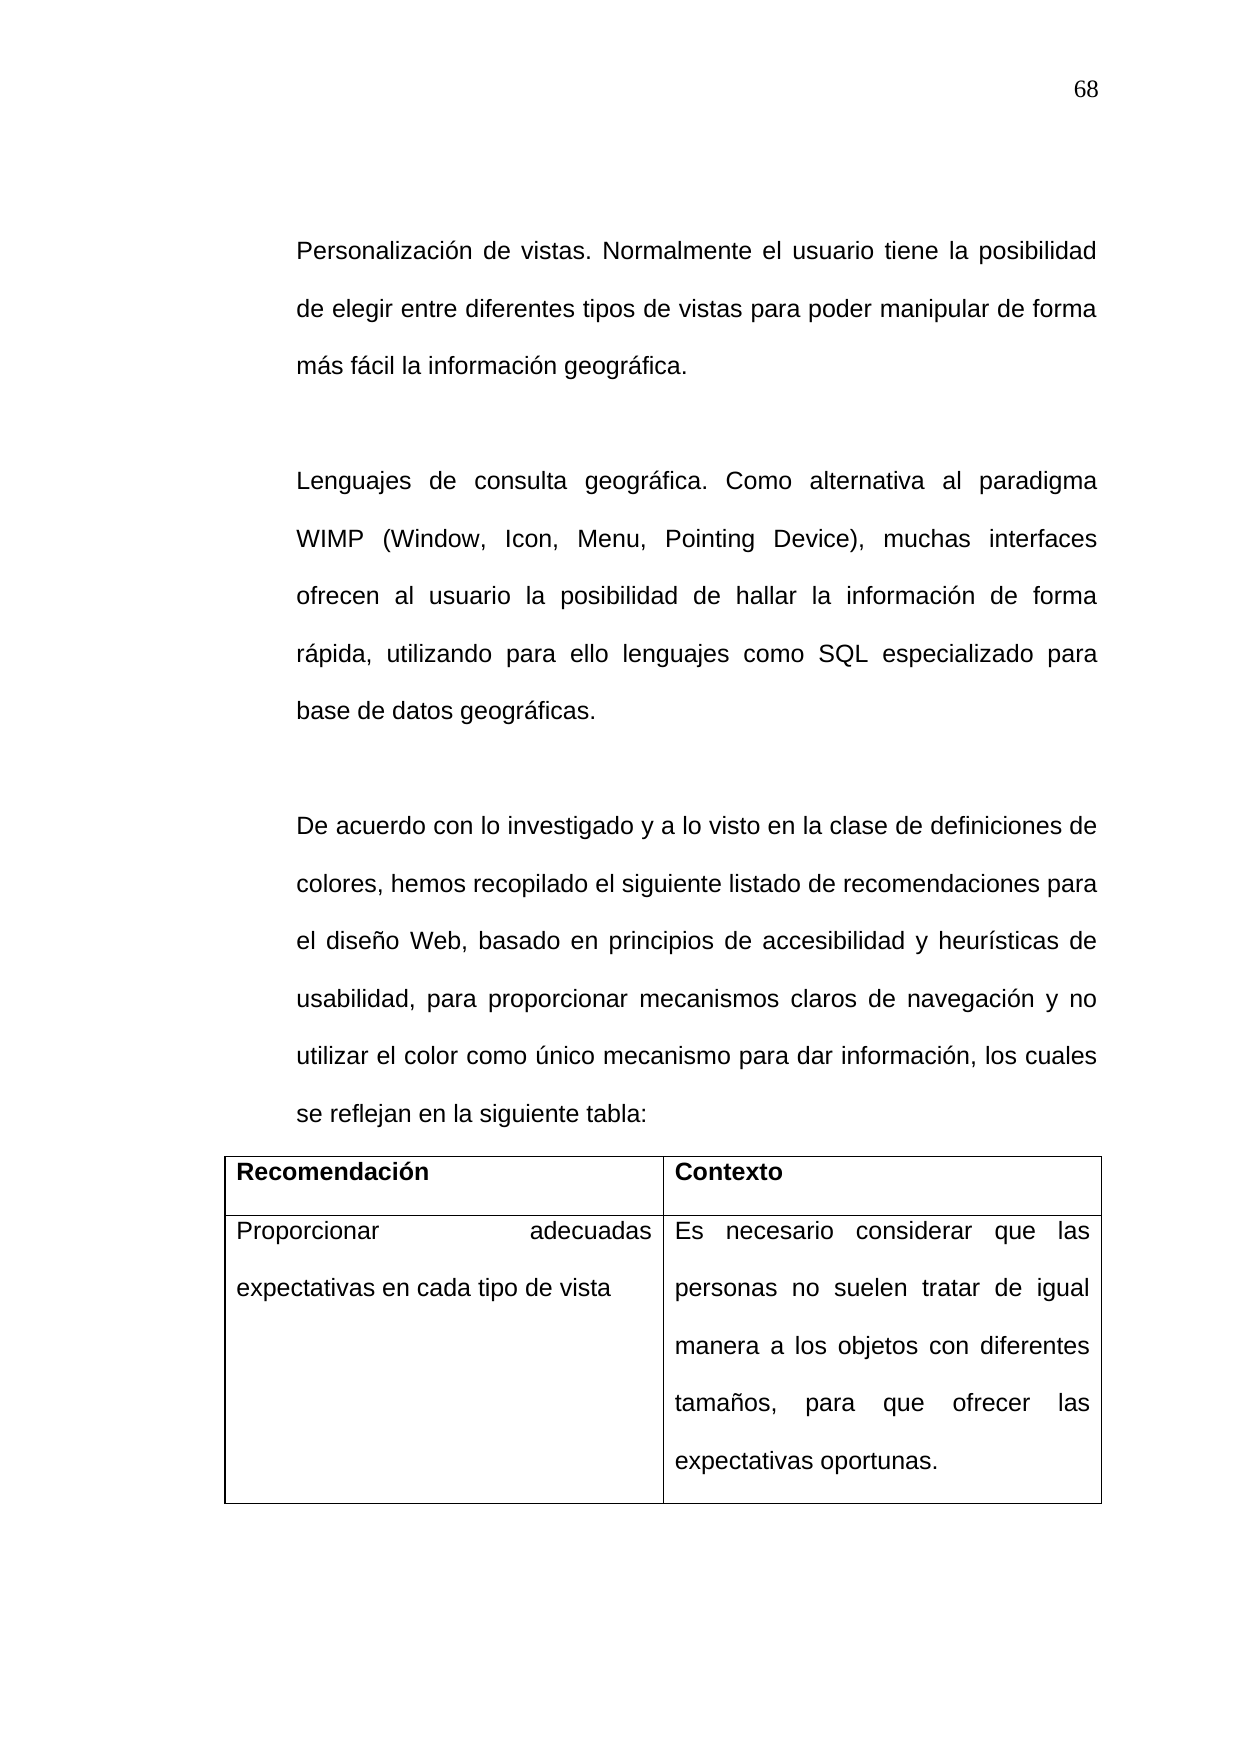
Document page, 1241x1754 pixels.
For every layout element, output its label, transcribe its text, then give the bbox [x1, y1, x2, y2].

text Lenguajes de consulta geográfica. Como alternativa al paradigma WIMP (Window, Icon, Menu, Pointing Device), muchas interfaces ofrecen al usuario la posibilidad de hallar la información de forma rápida, utilizando para ello lenguajes como SQL especializado para base de datos geográficas. [296, 466, 1098, 725]
text De acuerdo con lo investigado y a lo visto en la clase de definiciones de colores, hemos recopilado el siguiente listado de recomendaciones para el diseño Web, basado en principios de accesibilidad y heurísticas de usabilidad, para proporcionar mecanismos claros de navegación y no utilizar el color como único mecanismo para dar información, los cuales se reflejan en la siguiente tabla: [296, 811, 1098, 1127]
table_cell Es necesario considerar que las personas no suelen tratar de igual manera a los objetos con diferentes tamaños, para que ofrecer las expectativas oportunas. [664, 1216, 1101, 1503]
table_header Contexto [664, 1157, 1101, 1215]
table_cell Proporcionar adecuadas expectativas en cada tipo de vista [226, 1216, 663, 1503]
table_header Recomendación [226, 1157, 663, 1215]
text Personalización de vistas. Normalmente el usuario tiene la posibilidad de elegir entre diferentes tipos de vistas para poder manipular de forma más fácil la información geográfica. [296, 236, 1098, 380]
